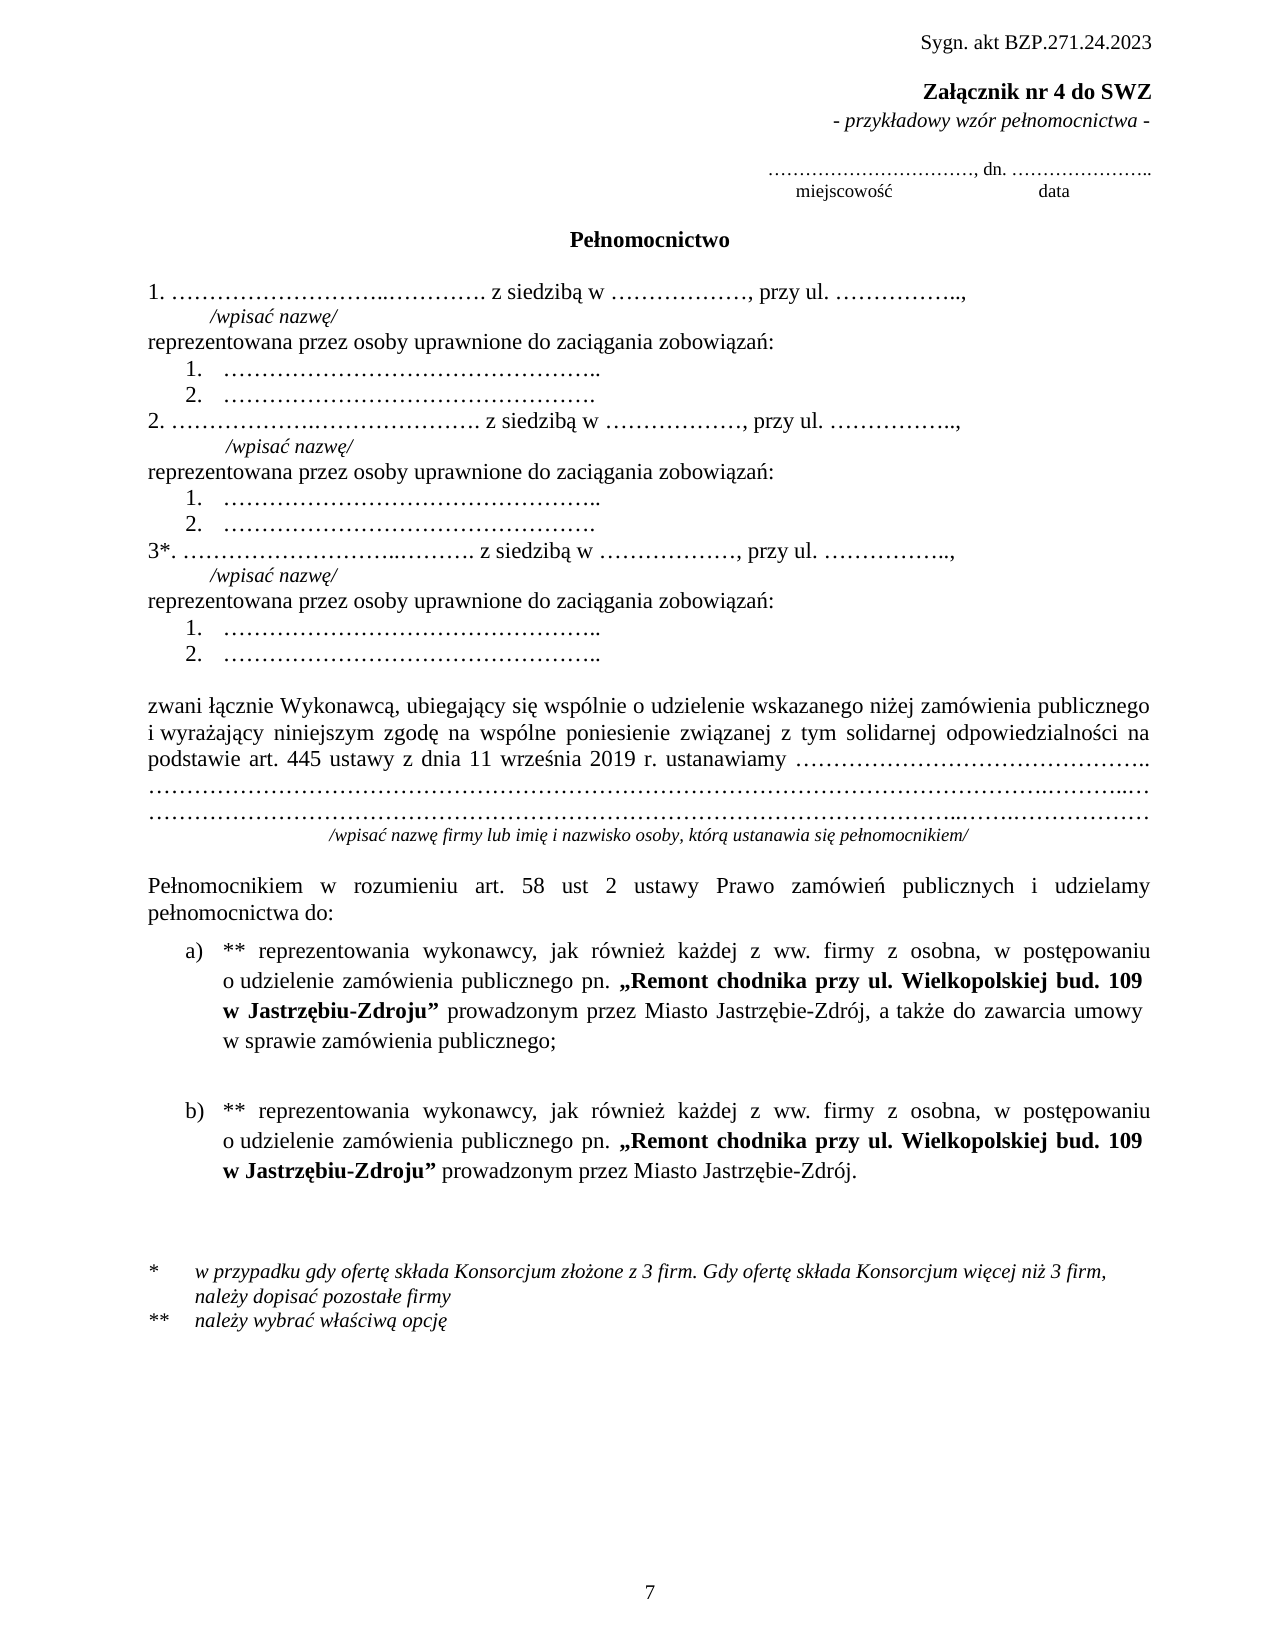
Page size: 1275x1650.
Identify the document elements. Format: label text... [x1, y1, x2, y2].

list ** reprezentowania wykonawcy, jak również każdej z ww. firmy z osobna, w postępowaniu o udzielenie zamówienia publicznego pn. „Remont chodnika przy ul. Wielkopolskiej bud. 109 w Jastrzębiu-Zdroju” prowadzonym przez Miasto Jastrzębie-Zdrój. [185, 1097, 1152, 1183]
text zwani łącznie Wykonawcą, ubiegający się wspólnie o udzielenie wskazanego niżej zamówienia publicznego i wyrażający niniejszym zgodę na wspólne poniesienie związanej z tym solidarnej odpowiedzialności na podstawie art. 445 ustawy z dnia 11 września 2019 r. ustanawiamy ……………………………………….. ……………………………………………………………………………………………………….………..… ……………………………………………………………………………………………..…….……………… [148, 693, 1152, 824]
text /wpisać nazwę/ [148, 563, 1152, 587]
list …………………………………………. [185, 510, 1152, 537]
list ………………………………………….. [185, 613, 1152, 640]
text 2. ……………….…………………. z siedzibą w ………………, przy ul. …………….., [148, 407, 1152, 434]
text należy dopisać pozostałe firmy [148, 1283, 1152, 1308]
list ** reprezentowania wykonawcy, jak również każdej z ww. firmy z osobna, w postępowaniu o udzielenie zamówienia publicznego pn. „Remont chodnika przy ul. Wielkopolskiej bud. 109 w Jastrzębiu-Zdroju” prowadzonym przez Miasto Jastrzębie-Zdrój, a także do zawarcia umowy w sprawie zamówienia publicznego; [185, 937, 1152, 1054]
text /wpisać nazwę firmy lub imię i nazwisko osoby, którą ustanawia się pełnomocnikiem/ [148, 824, 1152, 846]
text /wpisać nazwę/ [148, 304, 1152, 328]
text Pełnomocnikiem w rozumieniu art. 58 ust 2 ustawy Prawo zamówień publicznych i udzielamy pełnomocnictwa do: [148, 872, 1152, 925]
list …………………………………………. [185, 381, 1152, 407]
text reprezentowana przez osoby uprawnione do zaciągania zobowiązań: [148, 587, 1152, 613]
text Pełnomocnictwo [148, 226, 1152, 253]
list ………………………………………….. [185, 640, 1152, 666]
list ………………………………………….. [185, 354, 1152, 381]
text miejscowość data [148, 180, 1152, 201]
text ……………………………, dn. ………………….. [148, 158, 1152, 180]
text 1. ………………………..…………. z siedzibą w ………………, przy ul. …………….., [148, 278, 1152, 304]
text 3*. ………………………..………. z siedzibą w ………………, przy ul. …………….., [148, 537, 1152, 563]
text - przykładowy wzór pełnomocnictwa - [148, 108, 1152, 132]
text /wpisać nazwę/ [148, 434, 1152, 458]
text Załącznik nr 4 do SWZ [738, 78, 1152, 104]
text reprezentowana przez osoby uprawnione do zaciągania zobowiązań: [148, 328, 1152, 354]
list ………………………………………….. [185, 484, 1152, 510]
text reprezentowana przez osoby uprawnione do zaciągania zobowiązań: [148, 458, 1152, 484]
text * w przypadku gdy ofertę składa Konsorcjum złożone z 3 firm. Gdy ofertę składa Konsorcjum więcej niż 3 firm, [148, 1259, 1152, 1283]
text ** należy wybrać właściwą opcję [148, 1308, 1152, 1332]
